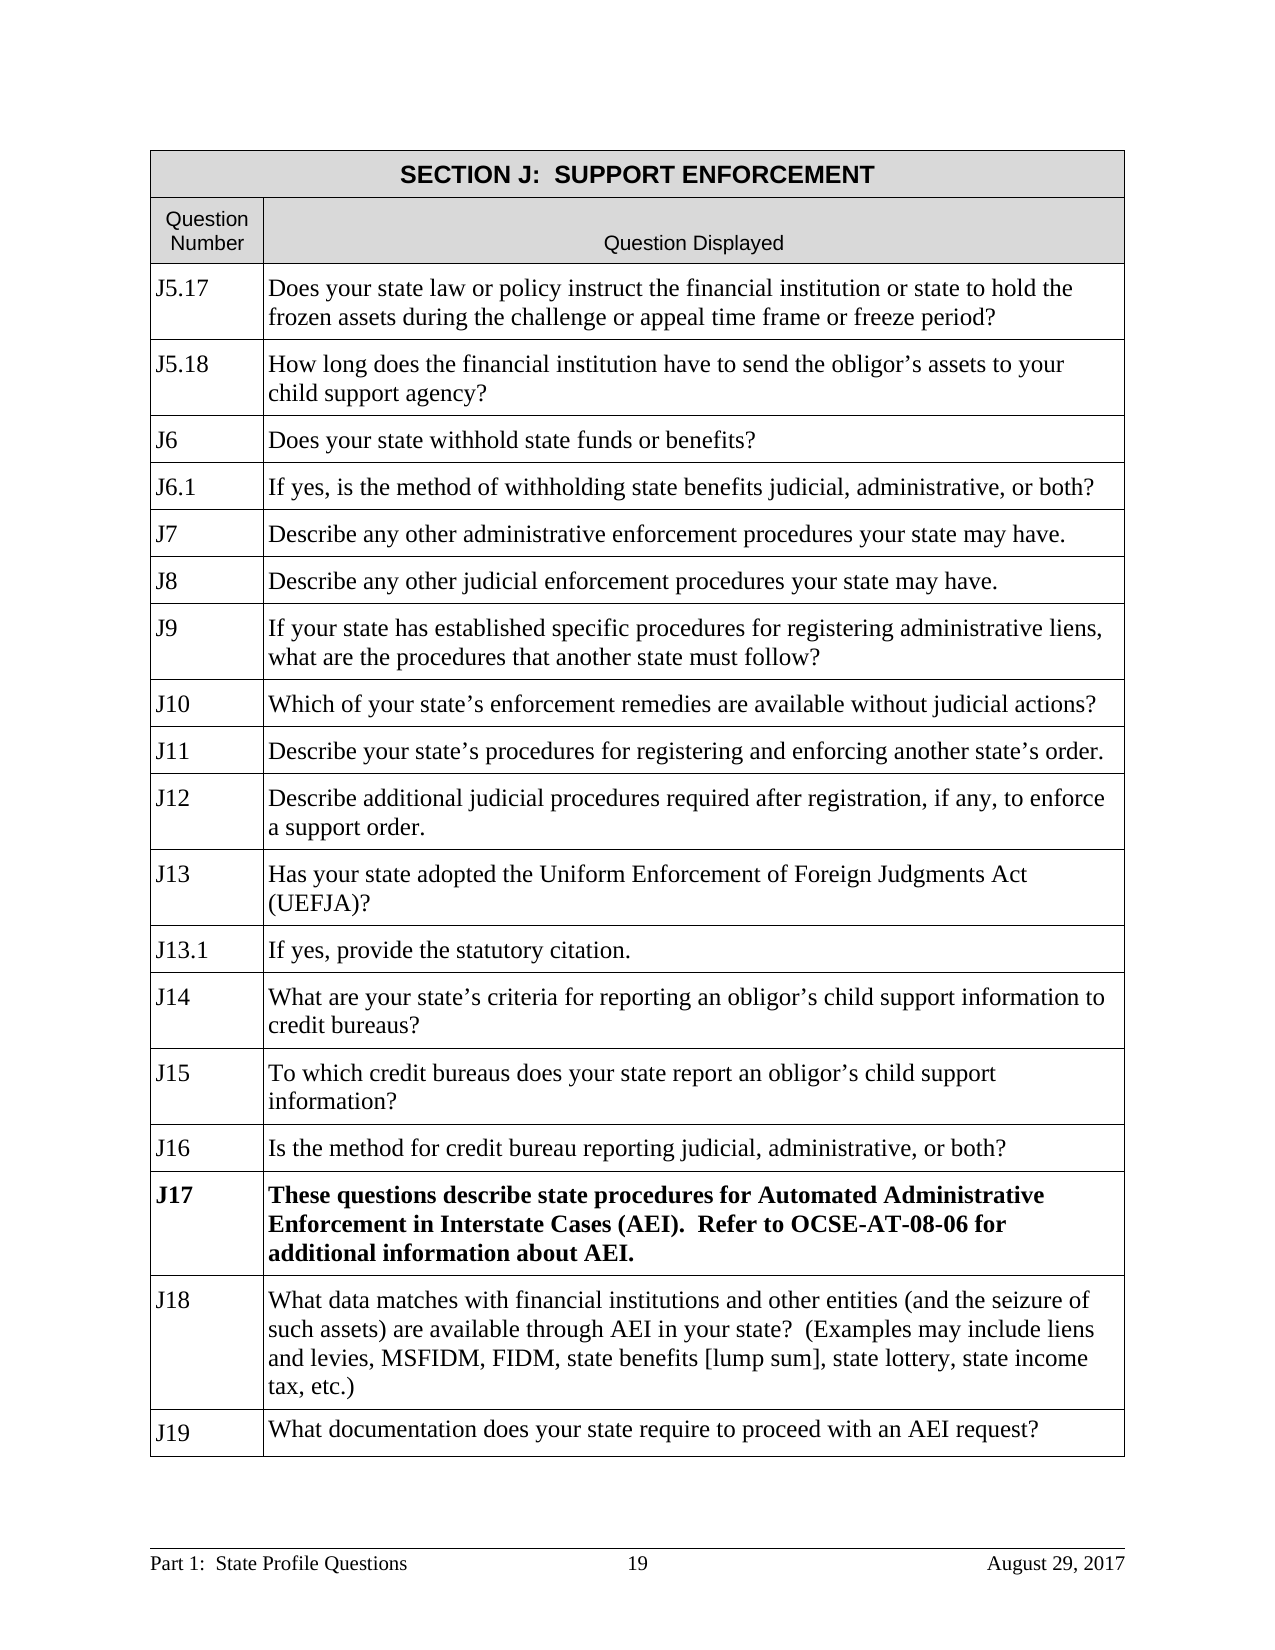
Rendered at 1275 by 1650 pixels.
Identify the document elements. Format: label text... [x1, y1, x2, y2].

table_cell J7 [151, 510, 263, 556]
table_cell Is the method for credit bureau reporting judicial, administrative, or both? [264, 1125, 1124, 1171]
table_cell Which of your state’s enforcement remedies are available without judicial actions? [264, 680, 1124, 726]
table_cell Describe any other administrative enforcement procedures your state may have. [264, 510, 1124, 556]
table_cell J16 [151, 1125, 263, 1171]
table_cell These questions describe state procedures for Automated Administrative Enforcement in Interstate Cases (AEI). Refer to OCSE-AT-08-06 for additional information about AEI. [264, 1172, 1124, 1275]
table_cell J19 [151, 1410, 263, 1456]
table_cell J6.1 [151, 463, 263, 509]
table_cell J18 [151, 1276, 263, 1409]
table_cell Does your state withhold state funds or benefits? [264, 416, 1124, 462]
table_cell J8 [151, 557, 263, 603]
table_cell If your state has established specific procedures for registering administrative liens, what are the procedures that another state must follow? [264, 604, 1124, 679]
table_cell To which credit bureaus does your state report an obligor’s child support information? [264, 1049, 1124, 1124]
table_cell J12 [151, 774, 263, 849]
table_cell Question Displayed [264, 198, 1124, 263]
table_cell If yes, provide the statutory citation. [264, 926, 1124, 972]
table_cell If yes, is the method of withholding state benefits judicial, administrative, or both? [264, 463, 1124, 509]
table_cell J15 [151, 1049, 263, 1124]
table_cell Does your state law or policy instruct the financial institution or state to hold the frozen assets during the challenge or appeal time frame or freeze period? [264, 264, 1124, 339]
table_header Section J: Support Enforcement [151, 151, 1124, 197]
table_cell J10 [151, 680, 263, 726]
table_cell What are your state’s criteria for reporting an obligor’s child support information to credit bureaus? [264, 973, 1124, 1048]
table_cell Describe your state’s procedures for registering and enforcing another state’s order. [264, 727, 1124, 773]
table_cell J9 [151, 604, 263, 679]
table_cell Has your state adopted the Uniform Enforcement of Foreign Judgments Act (UEFJA)? [264, 850, 1124, 925]
table_cell J13.1 [151, 926, 263, 972]
table_cell Describe any other judicial enforcement procedures your state may have. [264, 557, 1124, 603]
table_cell What documentation does your state require to proceed with an AEI request? [264, 1410, 1124, 1456]
table_cell J6 [151, 416, 263, 462]
table_cell J17 [151, 1172, 263, 1275]
table_cell What data matches with financial institutions and other entities (and the seizure of such assets) are available through AEI in your state? (Examples may include liens and levies, MSFIDM, FIDM, state benefits [lump sum], state lottery, state income tax, etc.) [264, 1276, 1124, 1409]
table_cell J11 [151, 727, 263, 773]
table_cell J13 [151, 850, 263, 925]
table_cell Describe additional judicial procedures required after registration, if any, to enforce a support order. [264, 774, 1124, 849]
table_cell Question Number [151, 198, 263, 263]
table_cell J5.18 [151, 340, 263, 415]
table_cell J14 [151, 973, 263, 1048]
table_cell J5.17 [151, 264, 263, 339]
table_cell How long does the financial institution have to send the obligor’s assets to your child support agency? [264, 340, 1124, 415]
